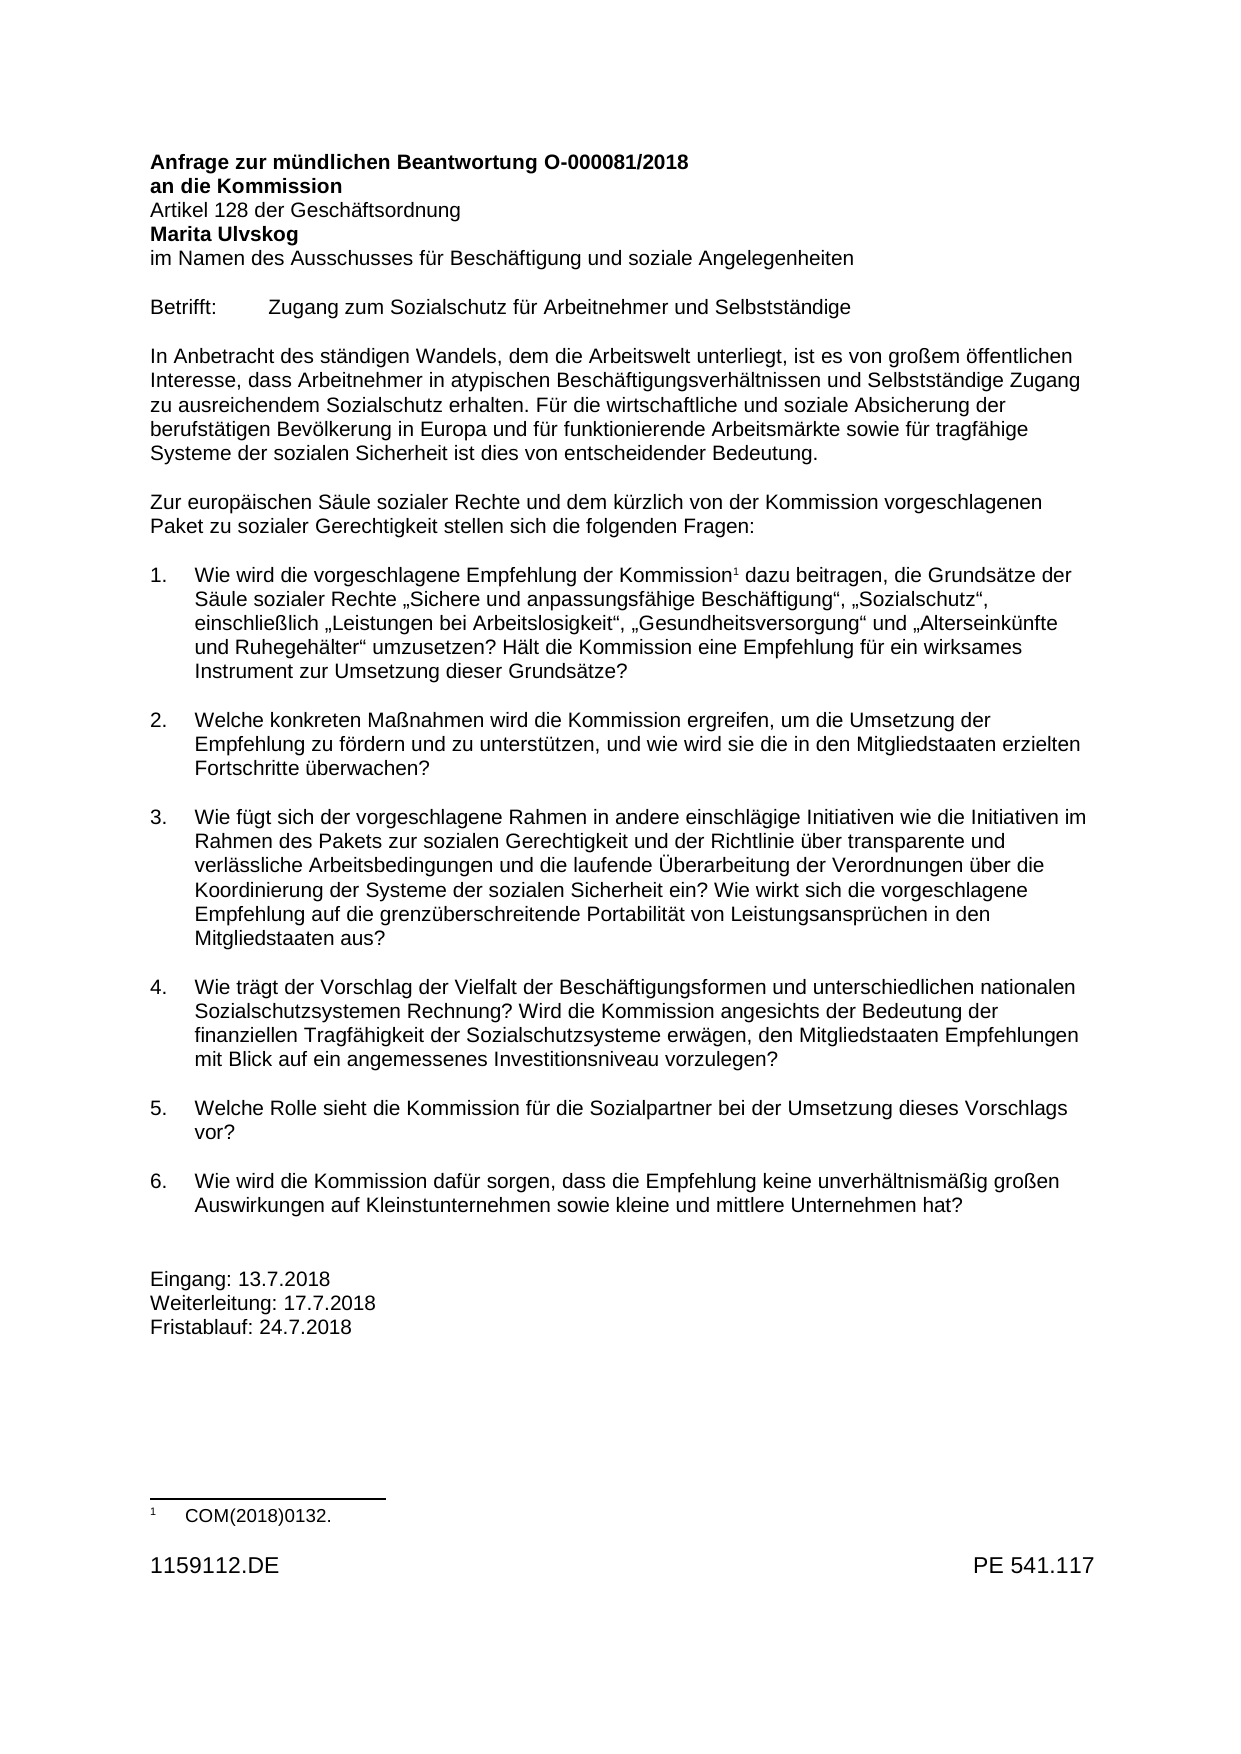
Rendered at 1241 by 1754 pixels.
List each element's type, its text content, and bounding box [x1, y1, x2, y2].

text Fristablauf: 24.7.2018 [150, 1315, 1090, 1339]
text Artikel 128 der Geschäftsordnung [150, 198, 1090, 222]
text Zur europäischen Säule sozialer Rechte und dem kürzlich von der Kommission vorgeschlagenen Paket zu sozialer Gerechtigkeit stellen sich die folgenden Fragen: [150, 490, 1090, 538]
text 1. Wie wird die vorgeschlagene Empfehlung der Kommission dazu beitragen, die Grundsätze der Säule sozialer Rechte „Sichere und anpassungsfähige Beschäftigung“, „Sozialschutz“, einschließlich „Leistungen bei Arbeitslosigkeit“, „Gesundheitsversorgung“ und „Alterseinkünfte und Ruhegehälter“ umzusetzen? Hält die Kommission eine Empfehlung für ein wirksames Instrument zur Umsetzung dieser Grundsätze? [150, 563, 1090, 683]
text Betrifft: Zugang zum Sozialschutz für Arbeitnehmer und Selbstständige [150, 295, 1090, 319]
text an die Kommission [150, 174, 1090, 198]
text In Anbetracht des ständigen Wandels, dem die Arbeitswelt unterliegt, ist es von großem öffentlichen Interesse, dass Arbeitnehmer in atypischen Beschäftigungsverhältnissen und Selbstständige Zugang zu ausreichendem Sozialschutz erhalten. Für die wirtschaftliche und soziale Absicherung der berufstätigen Bevölkerung in Europa und für funktionierende Arbeitsmärkte sowie für tragfähige Systeme der sozialen Sicherheit ist dies von entscheidender Bedeutung. [150, 344, 1090, 465]
text 4. Wie trägt der Vorschlag der Vielfalt der Beschäftigungsformen und unterschiedlichen nationalen Sozialschutzsystemen Rechnung? Wird die Kommission angesichts der Bedeutung der finanziellen Tragfähigkeit der Sozialschutzsysteme erwägen, den Mitgliedstaaten Empfehlungen mit Blick auf ein angemessenes Investitionsniveau vorzulegen? [150, 975, 1090, 1071]
text 6. Wie wird die Kommission dafür sorgen, dass die Empfehlung keine unverhältnismäßig großen Auswirkungen auf Kleinstunternehmen sowie kleine und mittlere Unternehmen hat? [150, 1169, 1090, 1217]
text im Namen des Ausschusses für Beschäftigung und soziale Angelegenheiten [150, 246, 1090, 270]
text Marita Ulvskog [150, 222, 1090, 246]
text Weiterleitung: 17.7.2018 [150, 1291, 1090, 1315]
text Eingang: 13.7.2018 [150, 1267, 1090, 1291]
text 2. Welche konkreten Maßnahmen wird die Kommission ergreifen, um die Umsetzung der Empfehlung zu fördern und zu unterstützen, und wie wird sie die in den Mitgliedstaaten erzielten Fortschritte überwachen? [150, 708, 1090, 780]
text 5. Welche Rolle sieht die Kommission für die Sozialpartner bei der Umsetzung dieses Vorschlags vor? [150, 1096, 1090, 1144]
text Anfrage zur mündlichen Beantwortung O-000081/2018 [150, 150, 1090, 174]
text 3. Wie fügt sich der vorgeschlagene Rahmen in andere einschlägige Initiativen wie die Initiativen im Rahmen des Pakets zur sozialen Gerechtigkeit und der Richtlinie über transparente und verlässliche Arbeitsbedingungen und die laufende Überarbeitung der Verordnungen über die Koordinierung der Systeme der sozialen Sicherheit ein? Wie wirkt sich die vorgeschlagene Empfehlung auf die grenzüberschreitende Portabilität von Leistungsansprüchen in den Mitgliedstaaten aus? [150, 805, 1090, 950]
